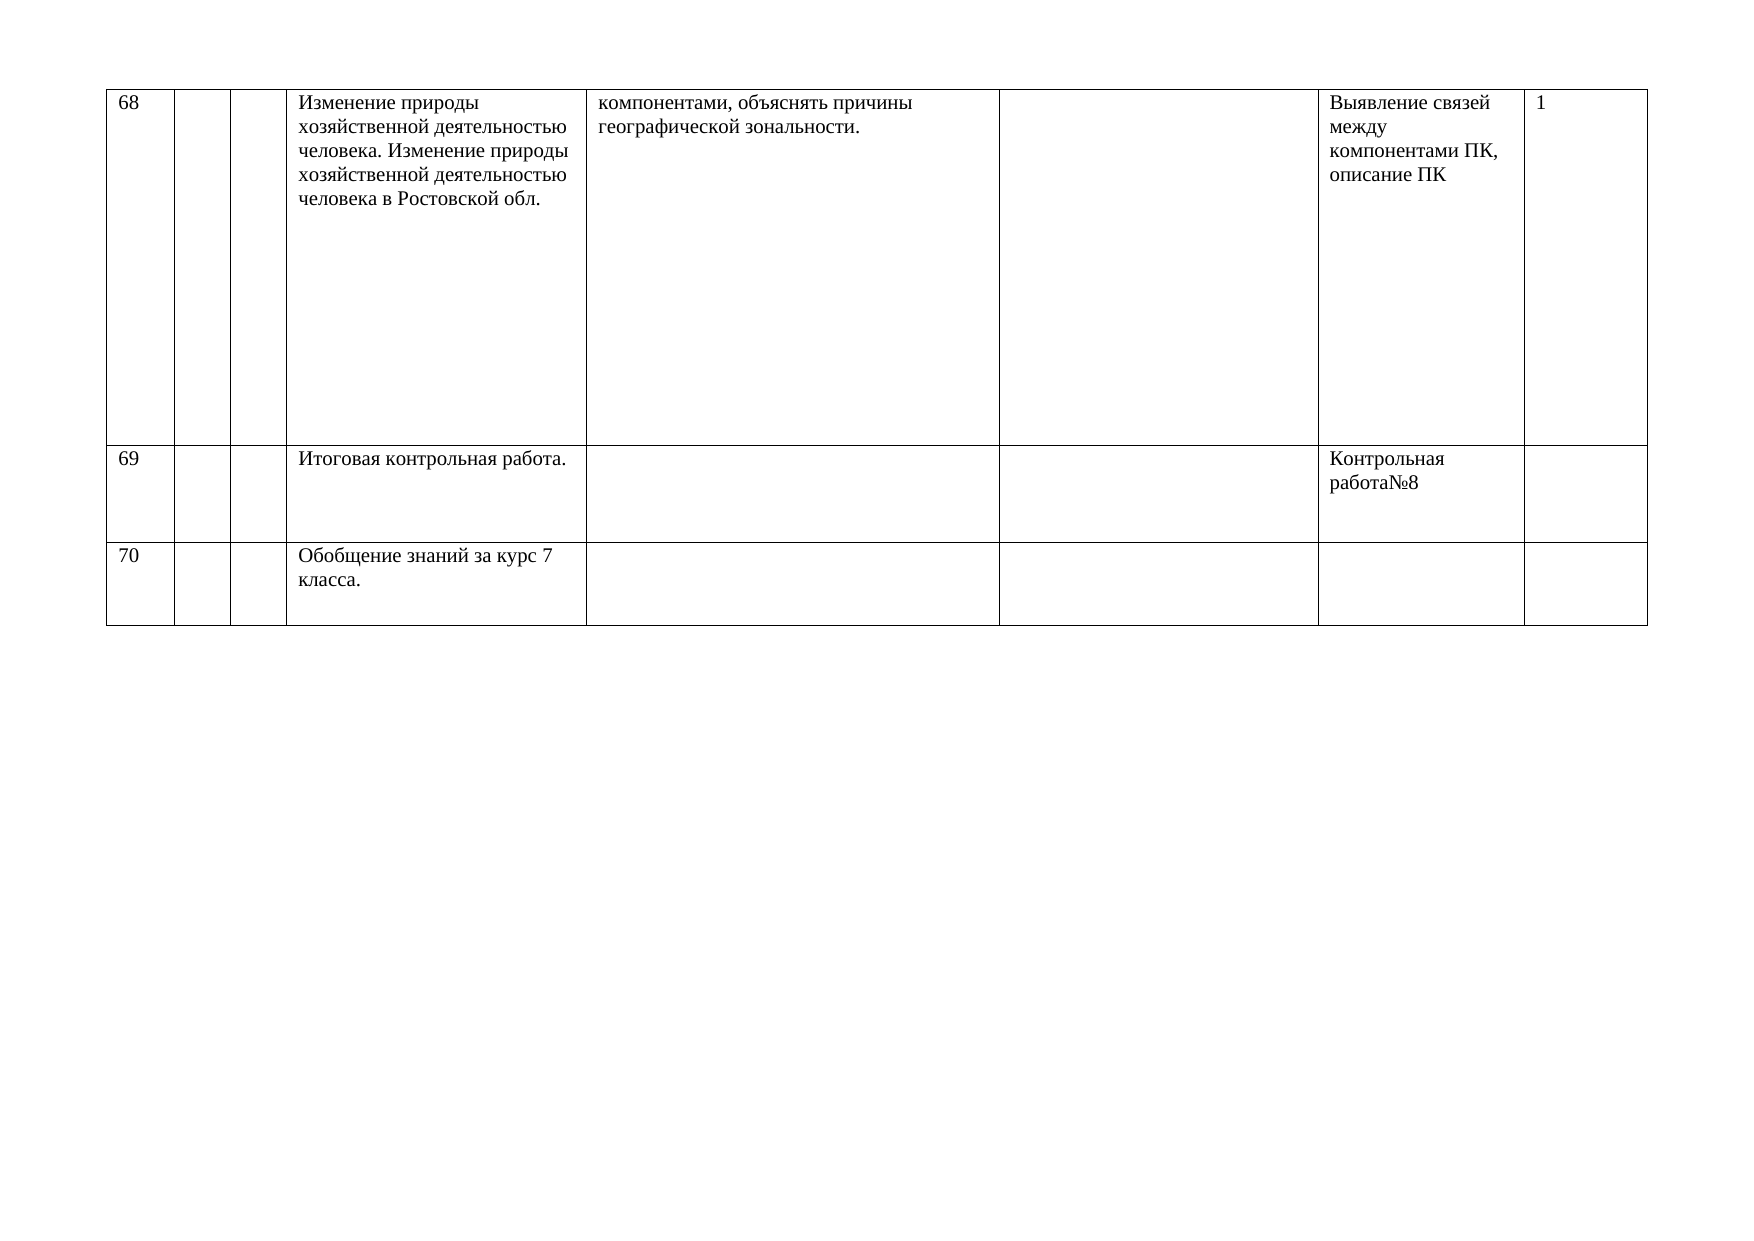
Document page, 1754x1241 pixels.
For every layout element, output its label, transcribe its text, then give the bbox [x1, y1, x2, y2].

table_cell [1525, 446, 1647, 542]
table_cell 70 [107, 543, 174, 624]
table_cell [1319, 543, 1524, 624]
table_cell Выявление связей между компонентами ПК, описание ПК [1319, 90, 1524, 445]
table_cell Итоговая контрольная работа. [287, 446, 586, 542]
table_cell 68 [107, 90, 174, 445]
table_cell [175, 543, 230, 624]
table_cell Обобщение знаний за курс 7 класса. [287, 543, 586, 624]
table_cell [1525, 543, 1647, 624]
table_cell [231, 446, 286, 542]
table_cell [1000, 446, 1318, 542]
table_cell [587, 90, 999, 445]
table_cell 69 [107, 446, 174, 542]
table_cell [1000, 543, 1318, 624]
table_cell Контрольная работа№8 [1319, 446, 1524, 542]
table_cell [587, 446, 999, 542]
table_cell Изменение природы хозяйственной деятельностью человека. Изменение природы хозяйственной деятельностью человека в Ростовской обл. [287, 90, 586, 445]
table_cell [1000, 90, 1318, 445]
table_cell [587, 543, 999, 624]
table_cell [231, 543, 286, 624]
table_cell [231, 90, 286, 445]
table_cell [175, 446, 230, 542]
table_cell [175, 90, 230, 445]
table_cell 1 [1525, 90, 1647, 445]
